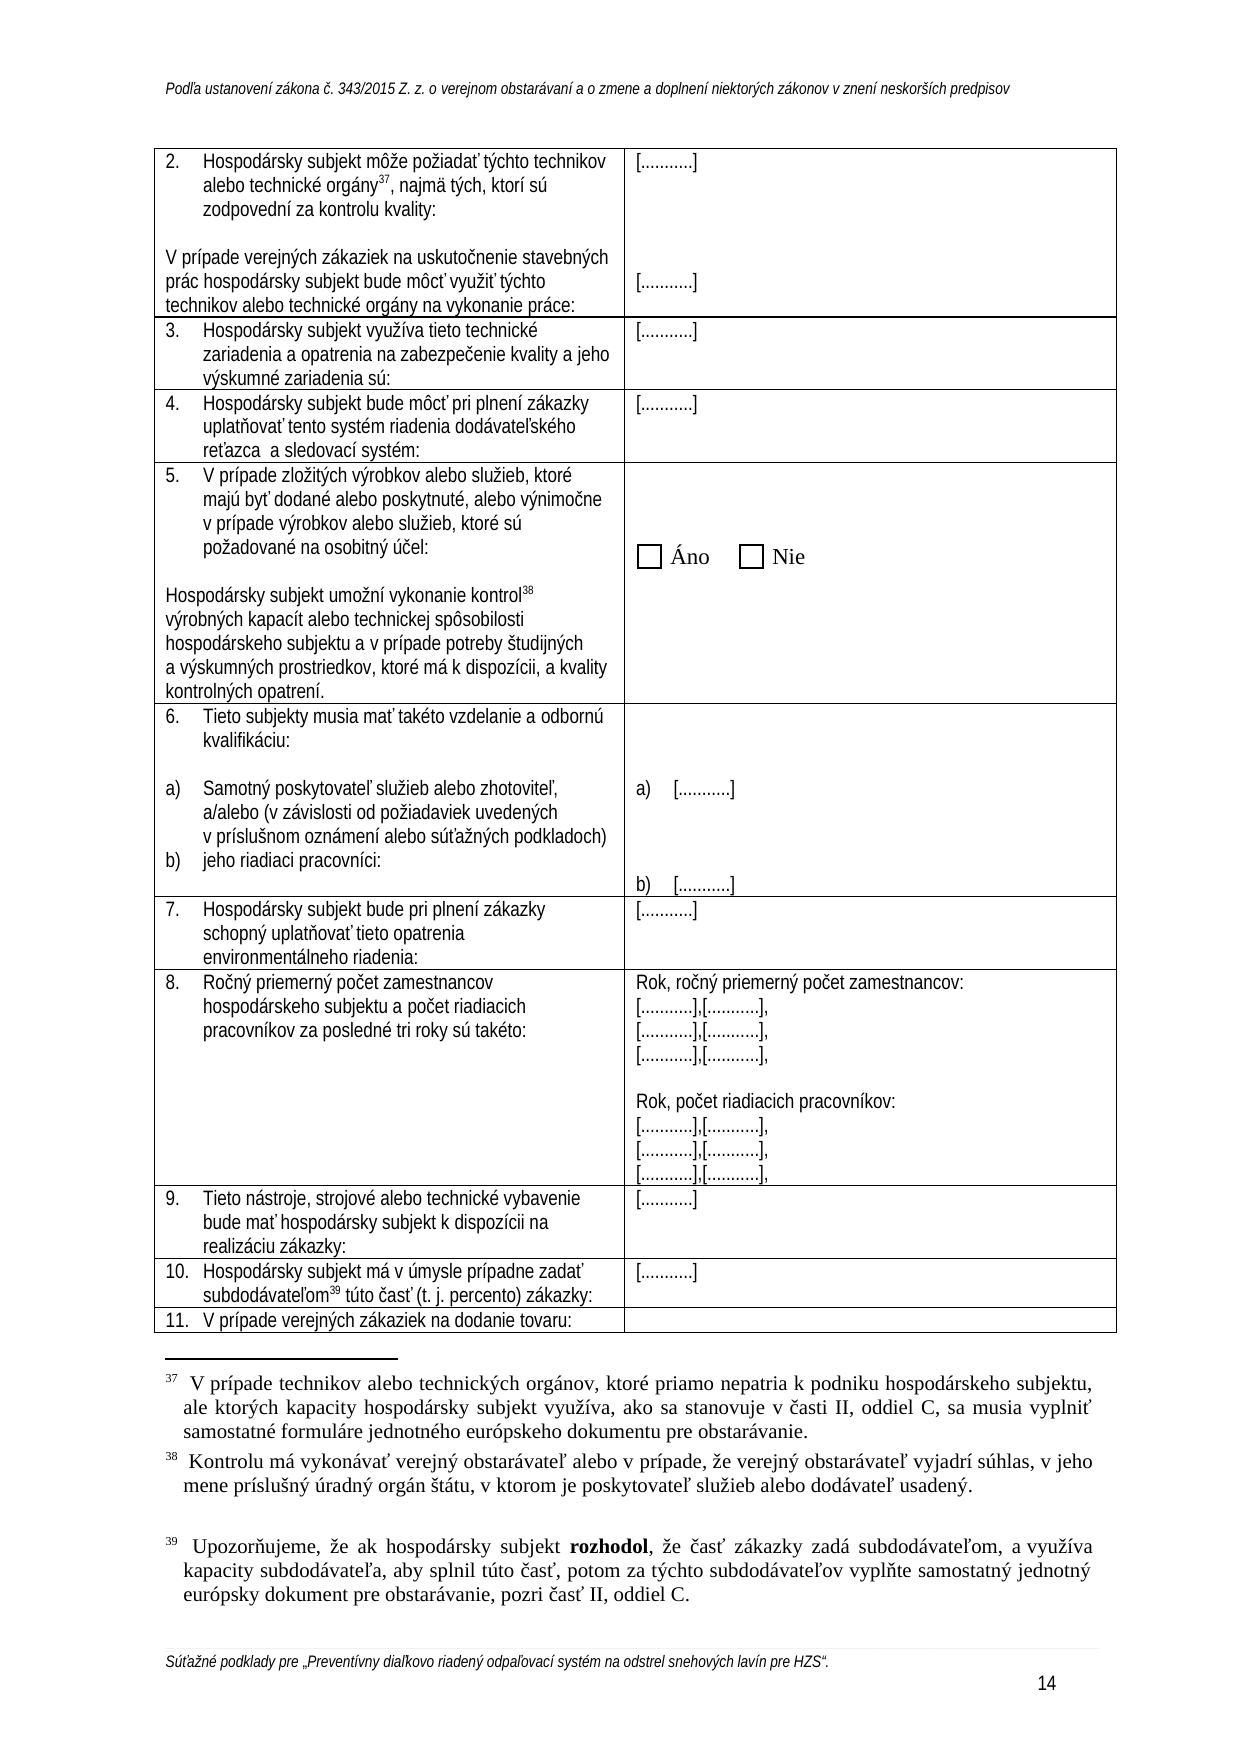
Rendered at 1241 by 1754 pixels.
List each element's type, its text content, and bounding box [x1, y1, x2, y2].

table_cell Rok, ročný priemerný počet zamestnancov: [...........],[...........], [...........],[...........], [...........],[...........], Rok, počet riadiacich pracovníkov: [...........],[...........], [...........],[...........], [...........],[...........], [625, 970, 1116, 1185]
table_cell [...........] [625, 390, 1116, 462]
table_cell Hospodársky subjekt využíva tieto technické zariadenia a opatrenia na zabezpečenie kvality a jeho výskumné zariadenia sú: [155, 318, 624, 389]
table_cell Hospodársky subjekt môže požiadať týchto technikov alebo technické orgány, najmä tých, ktorí sú zodpovední za kontrolu kvality: V prípade verejných zákaziek na uskutočnenie stavebných prác hospodársky subjekt bude môcť využiť týchto technikov alebo technické orgány na vykonanie práce: [155, 149, 624, 316]
table_cell [...........] [625, 1259, 1116, 1307]
table_cell V prípade zložitých výrobkov alebo služieb, ktoré majú byť dodané alebo poskytnuté, alebo výnimočne v prípade výrobkov alebo služieb, ktoré sú požadované na osobitný účel: Hospodársky subjekt umožní vykonanie kontrol výrobných kapacít alebo technickej spôsobilosti hospodárskeho subjektu a v prípade potreby študijných a výskumných prostriedkov, ktoré má k dispozícii, a kvality kontrolných opatrení. [155, 463, 624, 703]
table_cell Tieto nástroje, strojové alebo technické vybavenie bude mať hospodársky subjekt k dispozícii na realizáciu zákazky: [155, 1186, 624, 1258]
table_cell Hospodársky subjekt bude môcť pri plnení zákazky uplatňovať tento systém riadenia dodávateľského reťazca a sledovací systém: [155, 390, 624, 462]
table_cell Ročný priemerný počet zamestnancov hospodárskeho subjektu a počet riadiacich pracovníkov za posledné tri roky sú takéto: [155, 970, 624, 1185]
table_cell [155, 1308, 624, 1332]
table_cell [...........] [...........] [625, 704, 1116, 896]
table_cell [...........] [625, 1186, 1116, 1258]
table_cell Hospodársky subjekt má v úmysle prípadne zadať subdodávateľom túto časť (t. j. percento) zákazky: [155, 1259, 624, 1307]
table_cell [...........] [625, 318, 1116, 389]
table_cell Hospodársky subjekt bude pri plnení zákazky schopný uplatňovať tieto opatrenia environmentálneho riadenia: [155, 897, 624, 968]
table_cell Tieto subjekty musia mať takéto vzdelanie a odbornú kvalifikáciu: Samotný poskytovateľ služieb alebo zhotoviteľ, a/alebo (v závislosti od požiadaviek uvedených v príslušnom oznámení alebo súťažných podkladoch) jeho riadiaci pracovníci: [155, 704, 624, 896]
table_cell [...........] [...........] [625, 149, 1116, 316]
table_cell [625, 1308, 1116, 1332]
table_cell [625, 463, 1116, 703]
table_cell [...........] [625, 897, 1116, 968]
